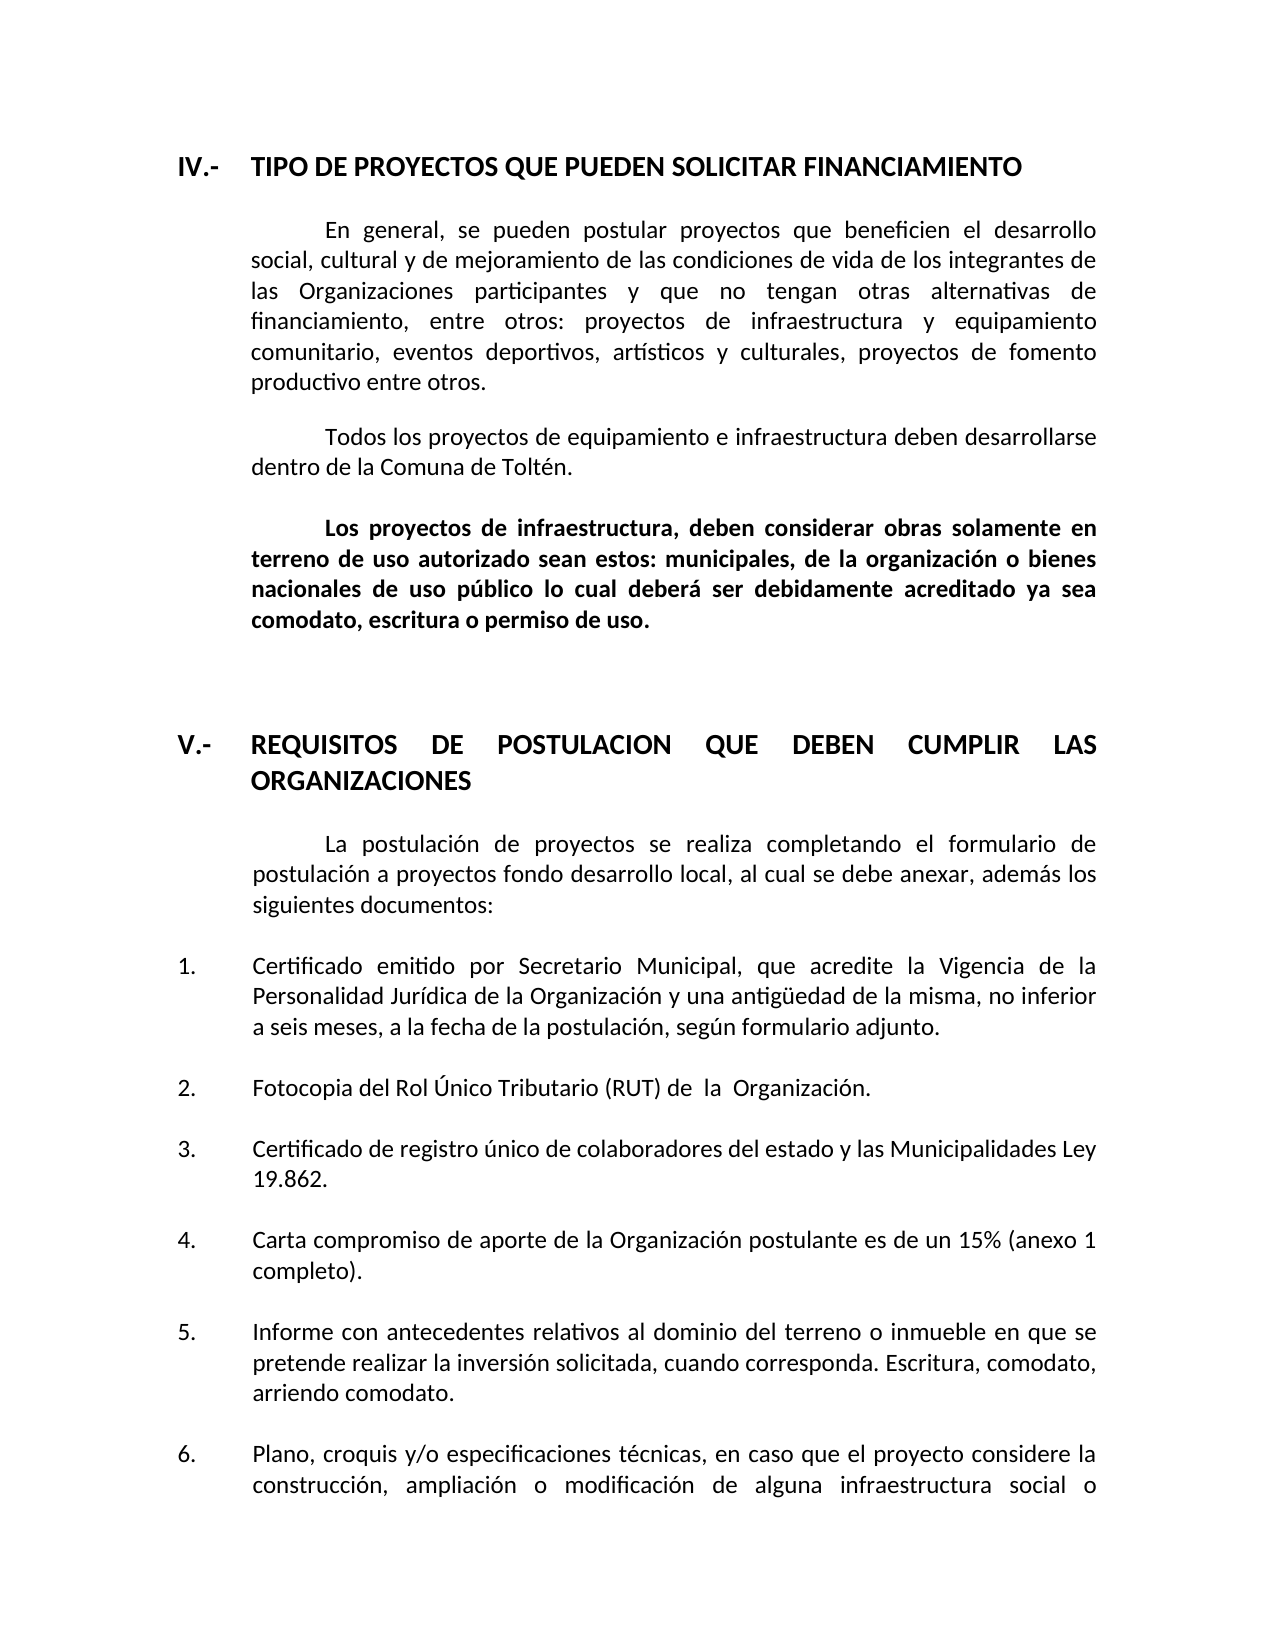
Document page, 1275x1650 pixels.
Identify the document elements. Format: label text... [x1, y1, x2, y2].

text Los proyectos de infraestructura, deben considerar obras solamente en terreno de uso autorizado sean estos: municipales, de la organización o bienes nacionales de uso público lo cual deberá ser debidamente acreditado ya sea comodato, escritura o permiso de uso. [251, 512, 1098, 634]
list Certificado emitido por Secretario Municipal, que acredite de de y una antigüedad de la misma, no inferior a seis meses, a la fecha de la postulación, según formulario adjunto. [177, 950, 1098, 1042]
list Informe con antecedentes relativos al dominio del terreno o inmueble en que se pretende realizar la inversión solicitada, cuando corresponda. Escritura, comodato, arriendo comodato. [177, 1316, 1098, 1408]
list Fotocopia del Rol Único Tributario (RUT) de la Organización. [177, 1072, 1098, 1103]
list Certificado de registro único de colaboradores del estado y las Municipalidades Ley 19.862. [177, 1133, 1098, 1194]
text En general, se pueden postular proyectos que beneficien el desarrollo social, cultural y de mejoramiento de las condiciones de vida de los integrantes de las Organizaciones participantes y que no tengan otras alternativas de financiamiento, entre otros: proyectos de infraestructura y equipamiento comunitario, eventos deportivos, artísticos y culturales, proyectos de fomento productivo entre otros. [177, 214, 1098, 397]
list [177, 1438, 1098, 1499]
text IV.- TIPO DE PROYECTOS QUE PUEDEN SOLICITAR FINANCIAMIENTO [177, 148, 1098, 183]
text Todos los proyectos de equipamiento e infraestructura deben desarrollarse dentro de la Comuna de Toltén. [251, 421, 1098, 482]
list Carta compromiso de aporte de postulante es de un 15% (anexo 1 completo). [177, 1225, 1098, 1286]
text V.- REQUISITOS DE POSTULACION QUE DEBEN CUMPLIR LAS ORGANIZACIONES [177, 726, 1098, 797]
text La postulación de proyectos se realiza completando el formulario de postulación a proyectos fondo desarrollo local, al cual se debe anexar, además los siguientes documentos: [252, 828, 1098, 919]
